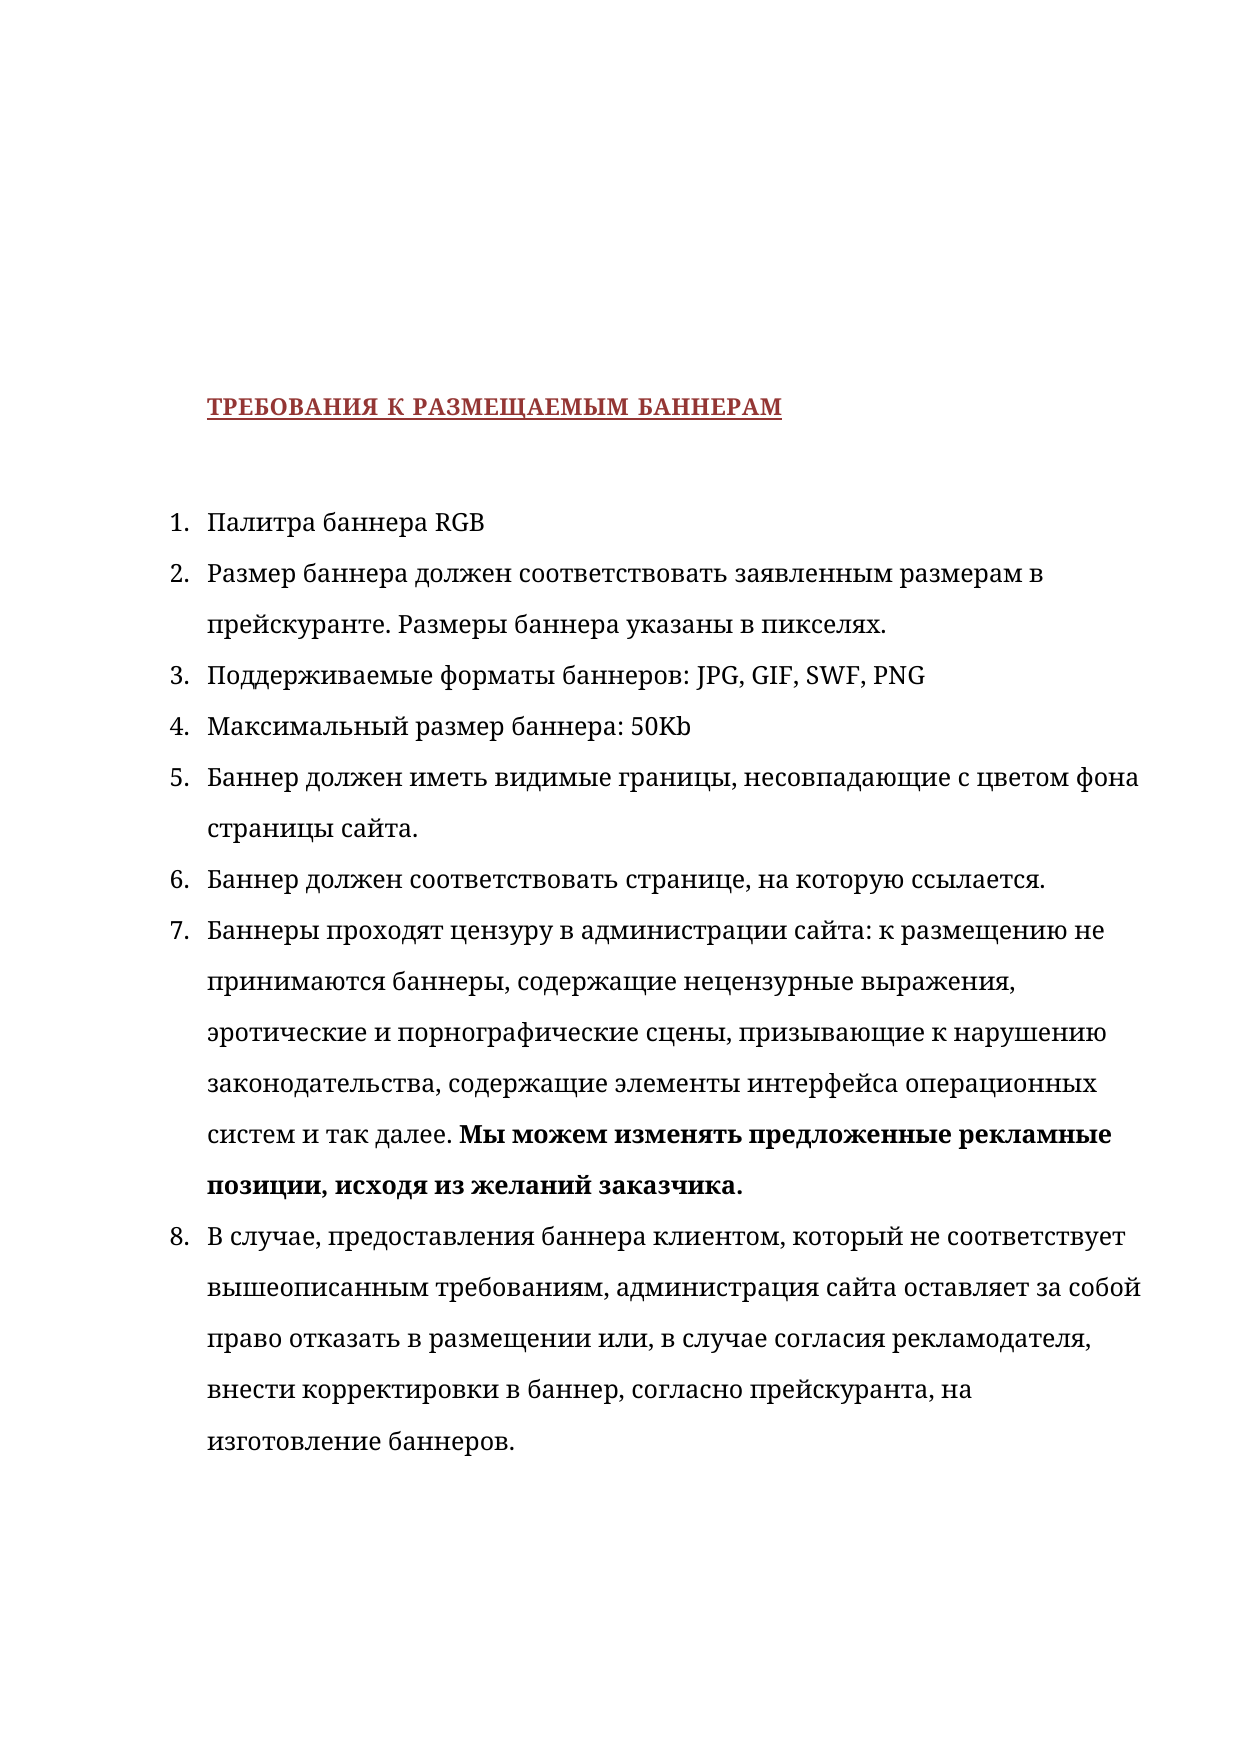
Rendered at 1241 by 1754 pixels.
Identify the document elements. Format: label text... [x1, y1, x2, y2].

list Палитра баннера RGB [169, 504, 1152, 538]
list Размер баннера должен соответствовать заявленным размерам в прейскуранте. Размеры баннера указаны в пикселях. [169, 555, 1152, 641]
list Поддерживаемые форматы баннеров: JPG, GIF, SWF, PNG [169, 657, 1152, 692]
list Максимальный размер баннера: 50Kb [169, 708, 1152, 743]
list Баннер должен иметь видимые границы, несовпадающие с цветом фона страницы сайта. [169, 759, 1152, 845]
text требования к размещаемым баннерам [207, 384, 1196, 424]
list В случае, предоставления баннера клиентом, который не соответствует вышеописанным требованиям, администрация сайта оставляет за собой право отказать в размещении или, в случае согласия рекламодателя, внести корректировки в баннер, согласно прейскуранта, на изготовление баннеров. [169, 1219, 1152, 1457]
list Баннер должен соответствовать странице, на которую ссылается. [169, 862, 1152, 896]
list Баннеры проходят цензуру в администрации сайта: к размещению не принимаются баннеры, содержащие нецензурные выражения, эротические и порнографические сцены, призывающие к нарушению законодательства, содержащие элементы интерфейса операционных систем и так далее. Мы можем изменять предложенные рекламные позиции, исходя из желаний заказчика. [169, 913, 1152, 1202]
